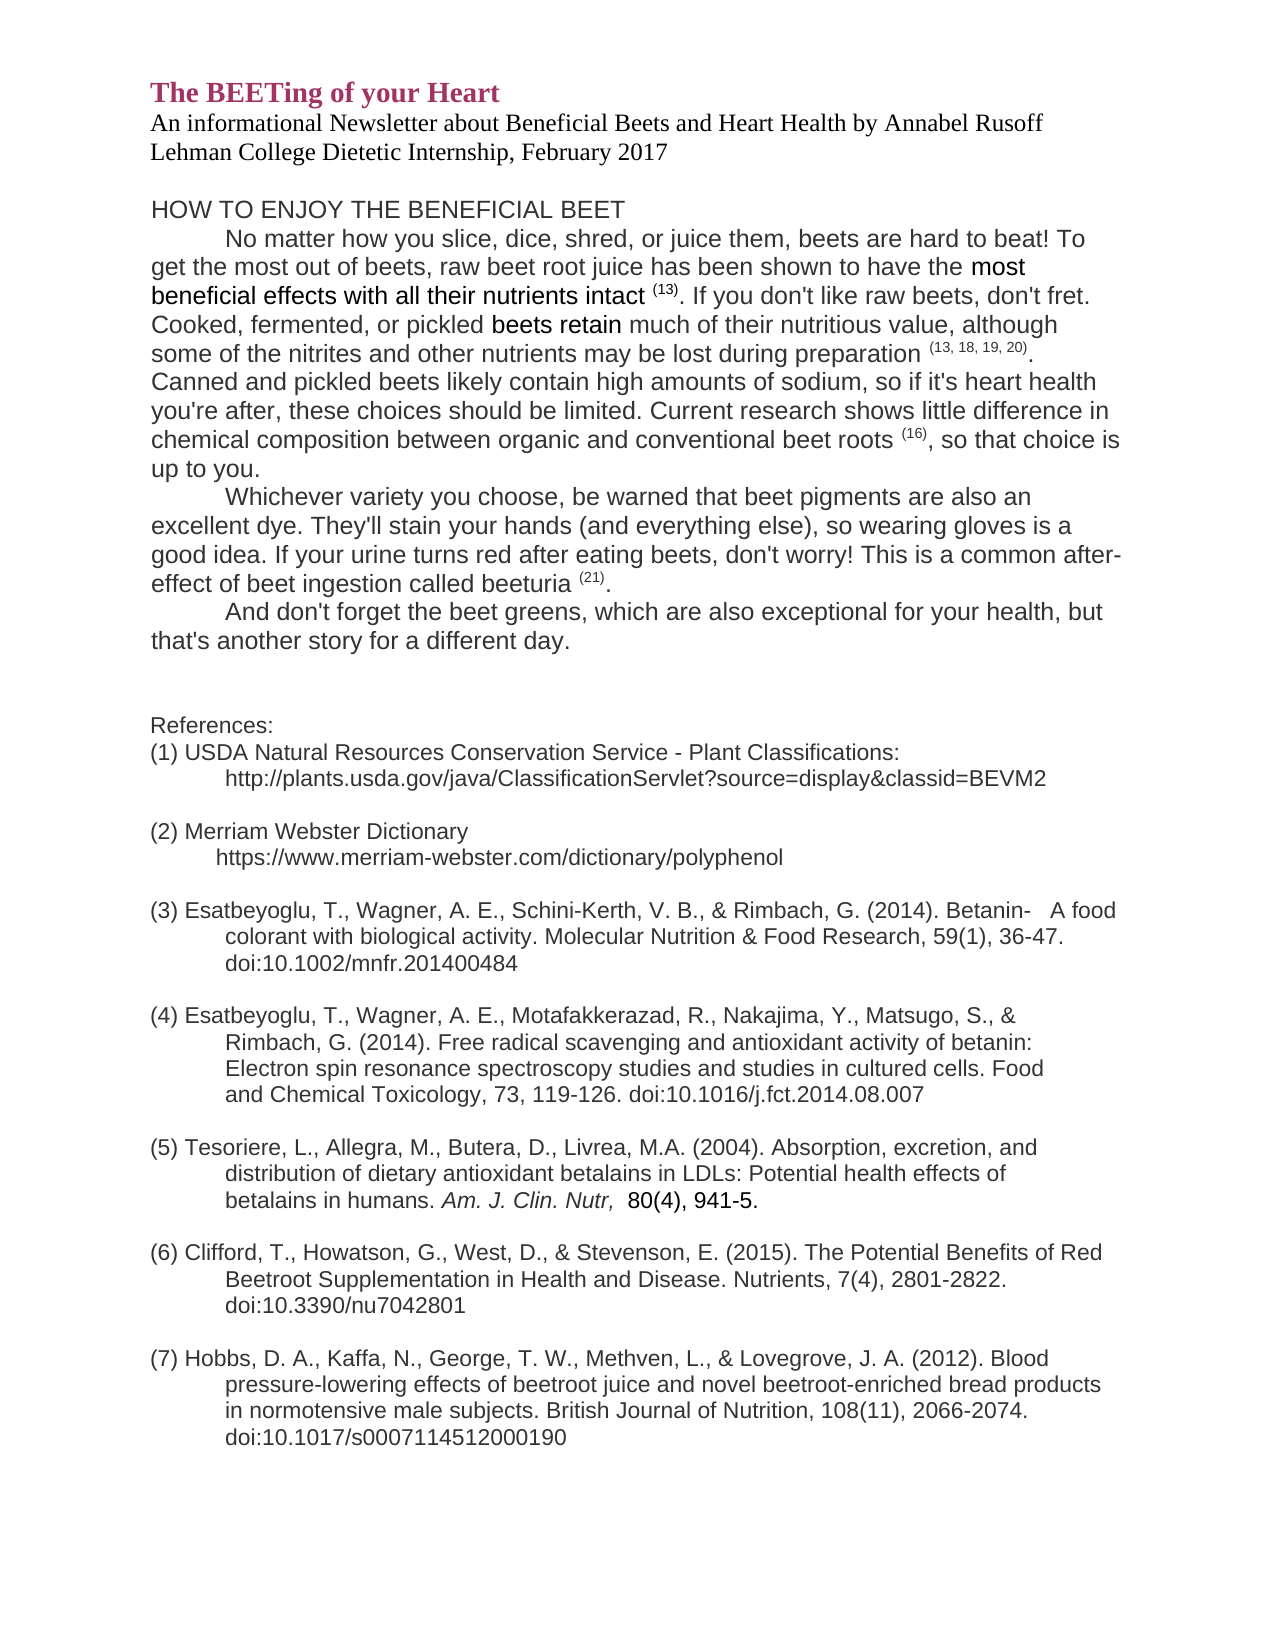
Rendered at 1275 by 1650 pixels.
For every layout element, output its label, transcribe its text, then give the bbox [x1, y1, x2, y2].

text HOW TO ENJOY THE BENEFICIAL BEET [151, 195, 1124, 223]
text (2) Merriam Webster Dictionary [150, 818, 1125, 844]
text (5) Tesoriere, L., Allegra, M., Butera, D., Livrea, M.A. (2004). Absorption, excretion, and distribution of dietary antioxidant betalains in LDLs: Potential health effects of betalains in humans. Am. J. Clin. Nutr, 80(4), 941-5. [150, 1134, 1125, 1213]
text https://www.merriam-webster.com/dictionary/polyphenol [216, 844, 1125, 870]
text (6) Clifford, T., Howatson, G., West, D., & Stevenson, E. (2015). The Potential Benefits of Red Beetroot Supplementation in Health and Disease. Nutrients, 7(4), 2801-2822. doi:10.3390/nu7042801 [150, 1239, 1125, 1318]
text (3) Esatbeyoglu, T., Wagner, A. E., Schini-Kerth, V. B., & Rimbach, G. (2014). Betanin- A food colorant with biological activity. Molecular Nutrition & Food Research, 59(1), 36-47. doi:10.1002/mnfr.201400484 [150, 897, 1125, 976]
text And don't forget the beet greens, which are also exceptional for your health, but that's another story for a different day. [151, 597, 1124, 655]
text No matter how you slice, dice, shred, or juice them, beets are hard to beat! To get the most out of beets, raw beet root juice has been shown to have the most beneficial effects with all their nutrients intact (13). If you don't like raw beets, don't fret. Cooked, fermented, or pickled beets retain much of their nutritious value, although some of the nitrites and other nutrients may be lost during preparation (13, 18, 19, 20). Canned and pickled beets likely contain high amounts of sodium, so if it's heart health you're after, these choices should be limited. Current research shows little difference in chemical composition between organic and conventional beet roots (16), so that choice is up to you. [151, 223, 1124, 482]
text http://plants.usda.gov/java/ClassificationServlet?source=display&classid=BEVM2 [216, 765, 1125, 791]
text Whichever variety you choose, be warned that beet pigments are also an excellent dye. They'll stain your hands (and everything else), so wearing gloves is a good idea. If your urine turns red after eating beets, don't worry! This is a common after-effect of beet ingestion called beeturia (21). [151, 482, 1124, 597]
text References: [150, 712, 1125, 739]
text (1) USDA Natural Resources Conservation Service - Plant Classifications: [150, 739, 1125, 765]
text (4) Esatbeyoglu, T., Wagner, A. E., Motafakkerazad, R., Nakajima, Y., Matsugo, S., & Rimbach, G. (2014). Free radical scavenging and antioxidant activity of betanin: Electron spin resonance spectroscopy studies and studies in cultured cells. Food and Chemical Toxicology, 73, 119-126. doi:10.1016/j.fct.2014.08.007 [150, 1002, 1125, 1108]
text (7) Hobbs, D. A., Kaffa, N., George, T. W., Methven, L., & Lovegrove, J. A. (2012). Blood pressure-lowering effects of beetroot juice and novel beetroot-enriched bread products in normotensive male subjects. British Journal of Nutrition, 108(11), 2066-2074. doi:10.1017/s0007114512000190 [150, 1345, 1125, 1450]
